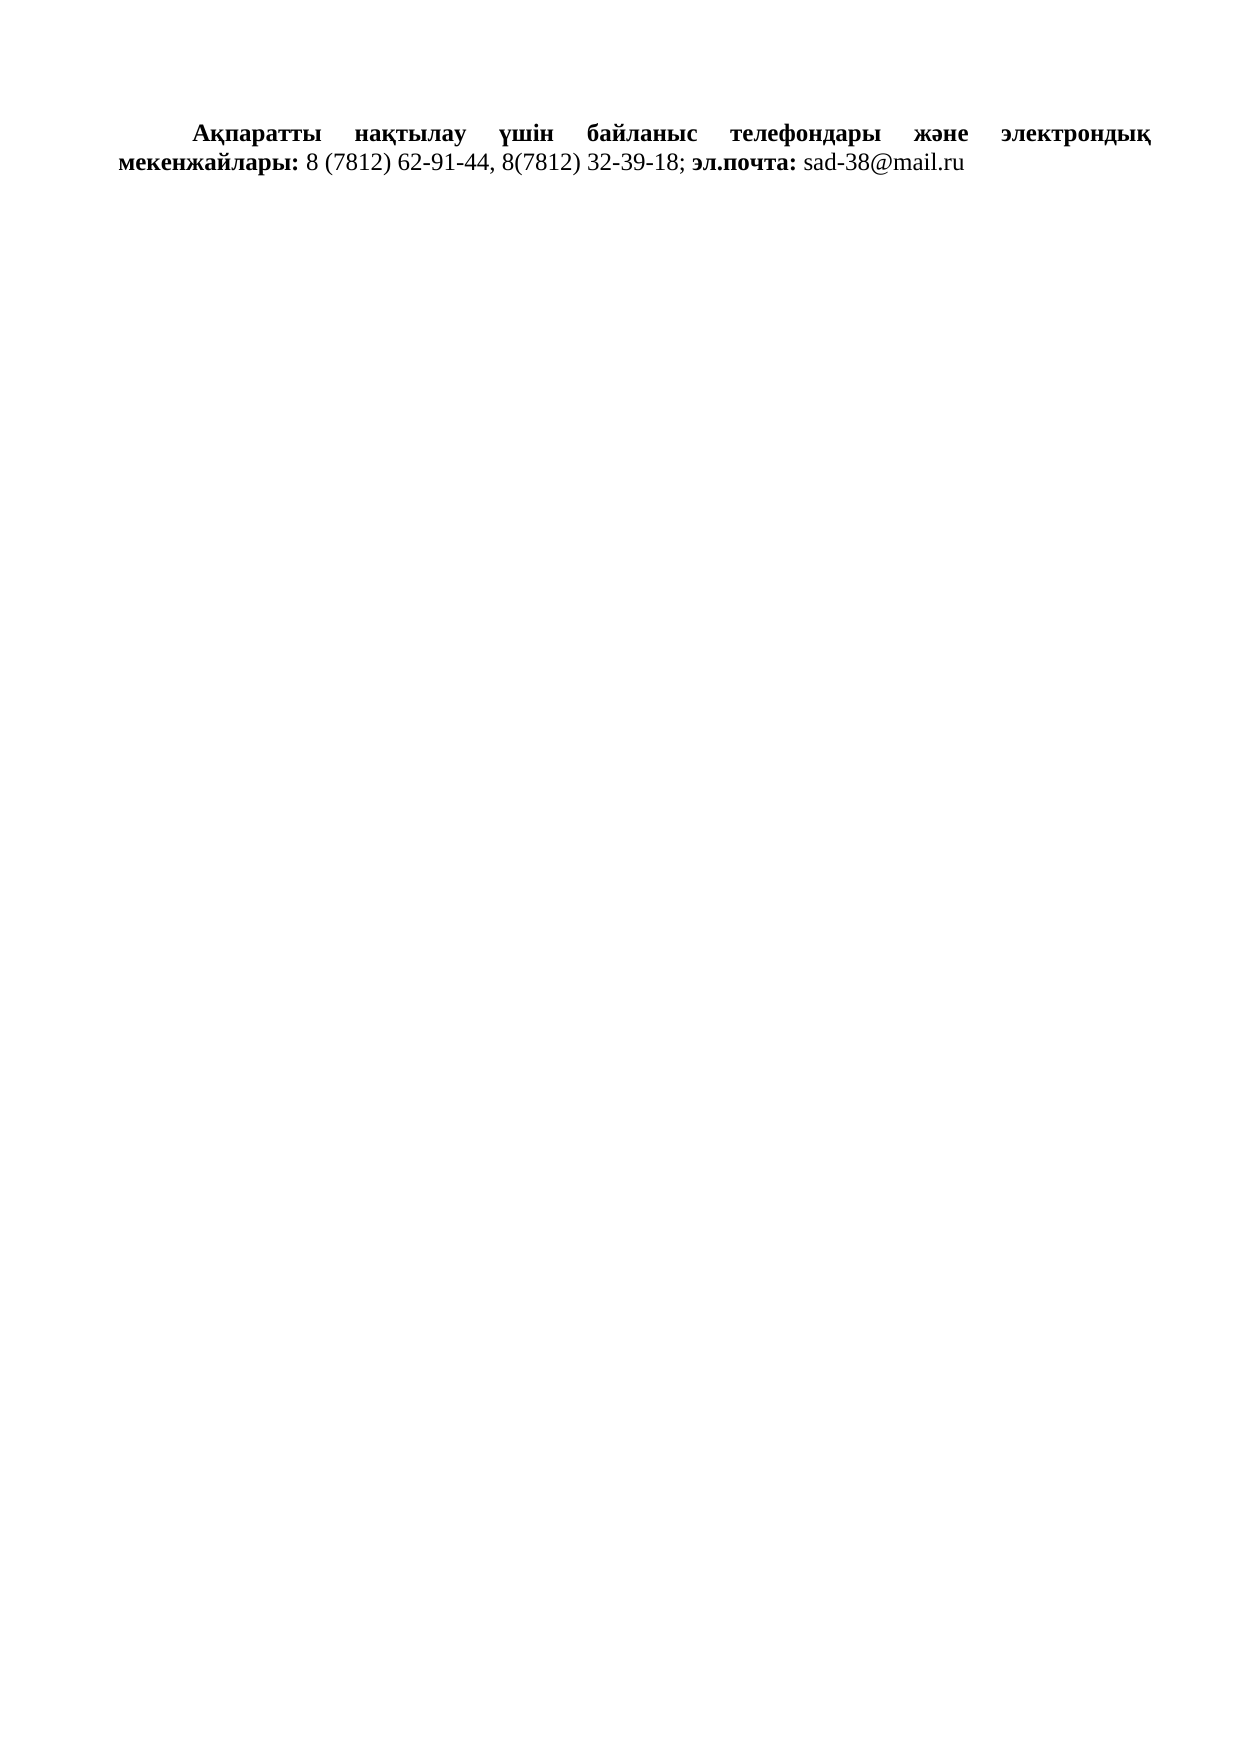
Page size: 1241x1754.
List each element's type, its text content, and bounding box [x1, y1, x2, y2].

text Ақпаратты нақтылау үшін байланыс телефондары және электрондық мекенжайлары: 8 (7812) 62-91-44, 8(7812) 32-39-18; эл.почта: sad-38@mail.ru [118, 118, 1152, 176]
